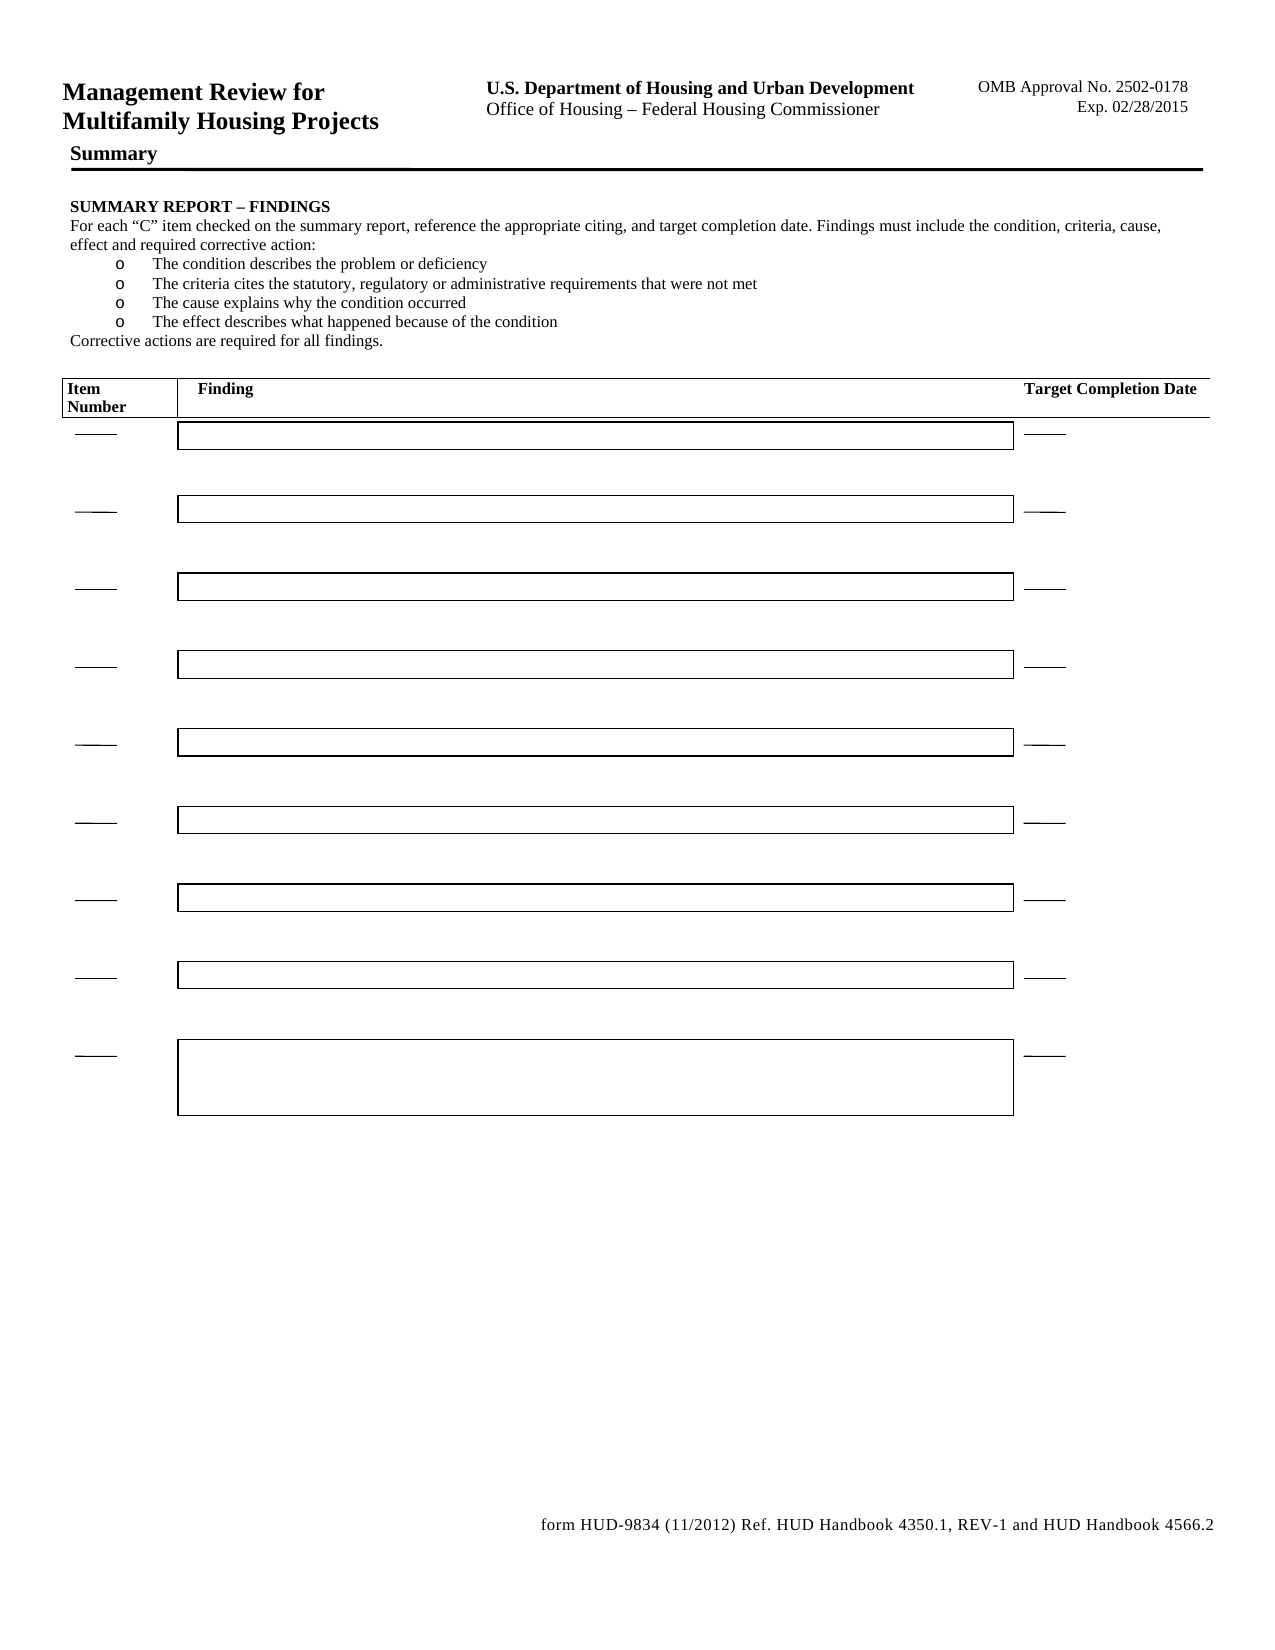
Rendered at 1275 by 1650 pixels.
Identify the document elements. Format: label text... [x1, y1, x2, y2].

table_header OMB Approval No. 2502-0178 Exp. 02/28/2015 [947, 78, 1190, 141]
text form HUD-9834 (11/2012) Ref. HUD Handbook 4350.1, REV-1 and HUD Handbook 4566.2 [62, 1515, 1214, 1534]
list The criteria cites the statutory, regulatory or administrative requirements that were not met [70, 274, 1214, 293]
text effect and required corrective action: [70, 236, 1214, 254]
list The condition describes the problem or deficiency [70, 254, 1214, 273]
table_header Finding [178, 379, 1011, 417]
table_header Management Review for Multifamily Housing Projects [63, 78, 434, 141]
text SUMMARY REPORT – FINDINGS [70, 197, 1214, 216]
list The cause explains why the condition occurred [70, 293, 1214, 312]
table_header Item Number [63, 379, 177, 417]
list The effect describes what happened because of the condition Corrective actions are required for all findings. [70, 313, 1214, 350]
table_header U.S. Department of Housing and Urban Development Office of Housing – Federal Housing Commissioner [434, 78, 947, 141]
text For each “C” item checked on the summary report, reference the appropriate citing, and target completion date. Findings must include the condition, criteria, cause, [70, 216, 1214, 236]
text Summary [70, 141, 1214, 165]
table_header Target Completion Date [1011, 379, 1210, 417]
